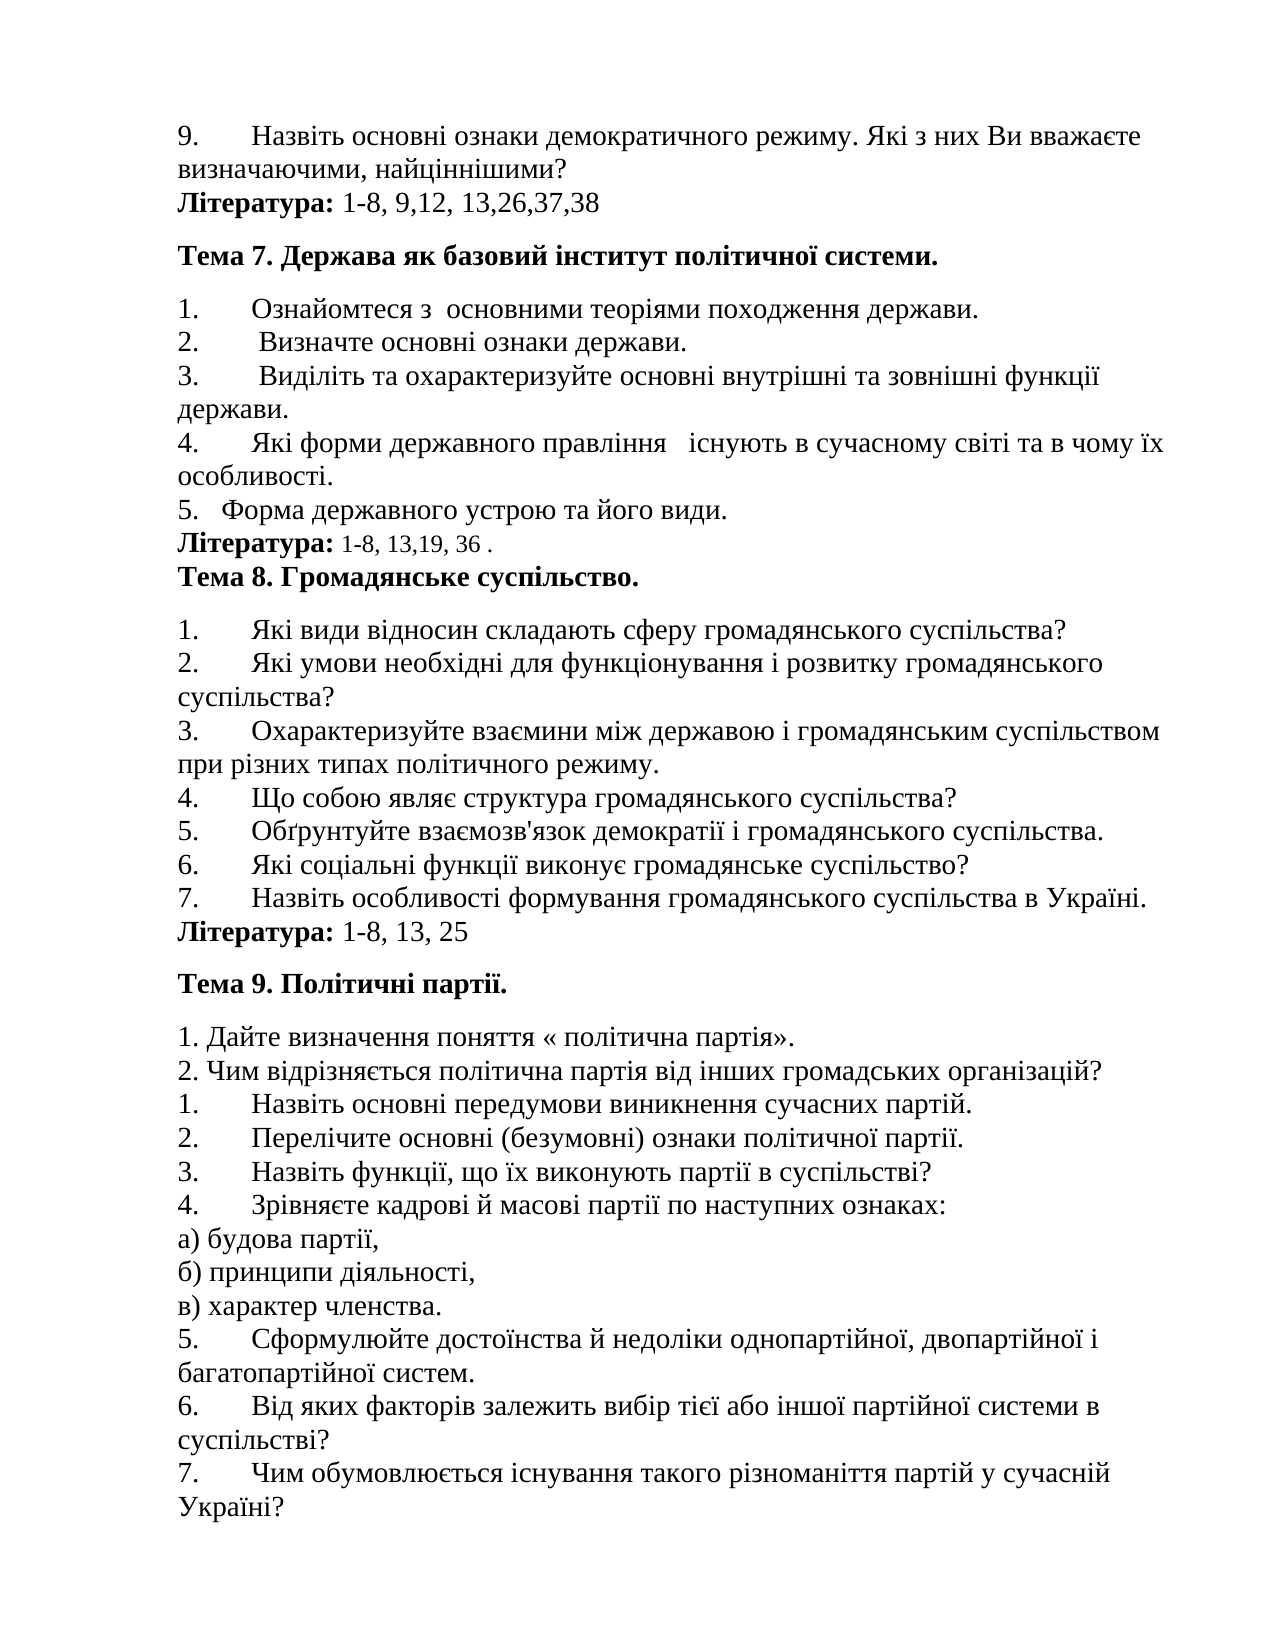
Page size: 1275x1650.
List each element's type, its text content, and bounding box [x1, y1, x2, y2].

text в) характер членства. [177, 1288, 1186, 1321]
text Тема 9. Політичні партії. [177, 967, 1186, 1000]
text 5. Форма державного устрою та його види. [177, 492, 1186, 526]
text 5. Сформулюйте достоїнства й недоліки однопартійної, двопартійної і багатопартійної систем. [177, 1321, 1186, 1388]
text 1. Дайте визначення поняття « політична партія». [177, 1019, 1186, 1053]
text Література: 1-8, 9,12, 13,26,37,38 [177, 185, 1186, 219]
text 1. Які види відносин складають сферу громадянського суспільства? [177, 612, 1186, 646]
text 3. Охарактеризуйте взаємини між державою і громадянським суспільством при різних типах політичного режиму. [177, 713, 1186, 780]
text 2. Визначте основні ознаки держави. [177, 324, 1186, 358]
text а) будова партії, [177, 1221, 1186, 1254]
text 2. Які умови необхідні для функціонування і розвитку громадянського суспільства? [177, 646, 1186, 713]
text 7. Назвіть особливості формування громадянського суспільства в Україні. [177, 880, 1186, 914]
text Література: 1-8, 13,19, 36 . [177, 526, 1186, 559]
text 9. Назвіть основні ознаки демократичного режиму. Які з них Ви вважаєте визначаючими, найціннішими? [177, 118, 1186, 185]
text 5. Обґрунтуйте взаємозв'язок демократії і громадянського суспільства. [177, 813, 1186, 847]
text 3. Назвіть функції, що їх виконують партії в суспільстві? [177, 1154, 1186, 1187]
text 6. Які соціальні функції виконує громадянське суспільство? [177, 847, 1186, 880]
text 4. Що собою являє структура громадянського суспільства? [177, 780, 1186, 813]
text Література: 1-8, 13, 25 [177, 914, 1186, 947]
text 4. Які форми державного правління існують в сучасному світі та в чому їх особливості. [177, 425, 1186, 492]
text 1. Ознайомтеся з основними теоріями походження держави. [177, 291, 1186, 324]
text 7. Чим обумовлюється існування такого різноманіття партій у сучасній Україні? [177, 1456, 1186, 1523]
text 2. Перелічите основні (безумовні) ознаки політичної партії. [177, 1120, 1186, 1154]
text 1. Назвіть основні передумови виникнення сучасних партій. [177, 1087, 1186, 1120]
text Тема 8. Громадянське суспільство. [177, 559, 1186, 593]
text 4. Зрівняєте кадрові й масові партії по наступних ознаках: [177, 1187, 1186, 1221]
text Тема 7. Держава як базовий інститут політичної системи. [177, 238, 1186, 272]
text 6. Від яких факторів залежить вибір тієї або іншої партійної системи в суспільстві? [177, 1388, 1186, 1456]
text 2. Чим відрізняється політична партія від інших громадських організацій? [177, 1053, 1186, 1087]
text 3. Виділіть та охарактеризуйте основні внутрішні та зовнішні функції держави. [177, 358, 1186, 425]
text б) принципи діяльності, [177, 1254, 1186, 1288]
